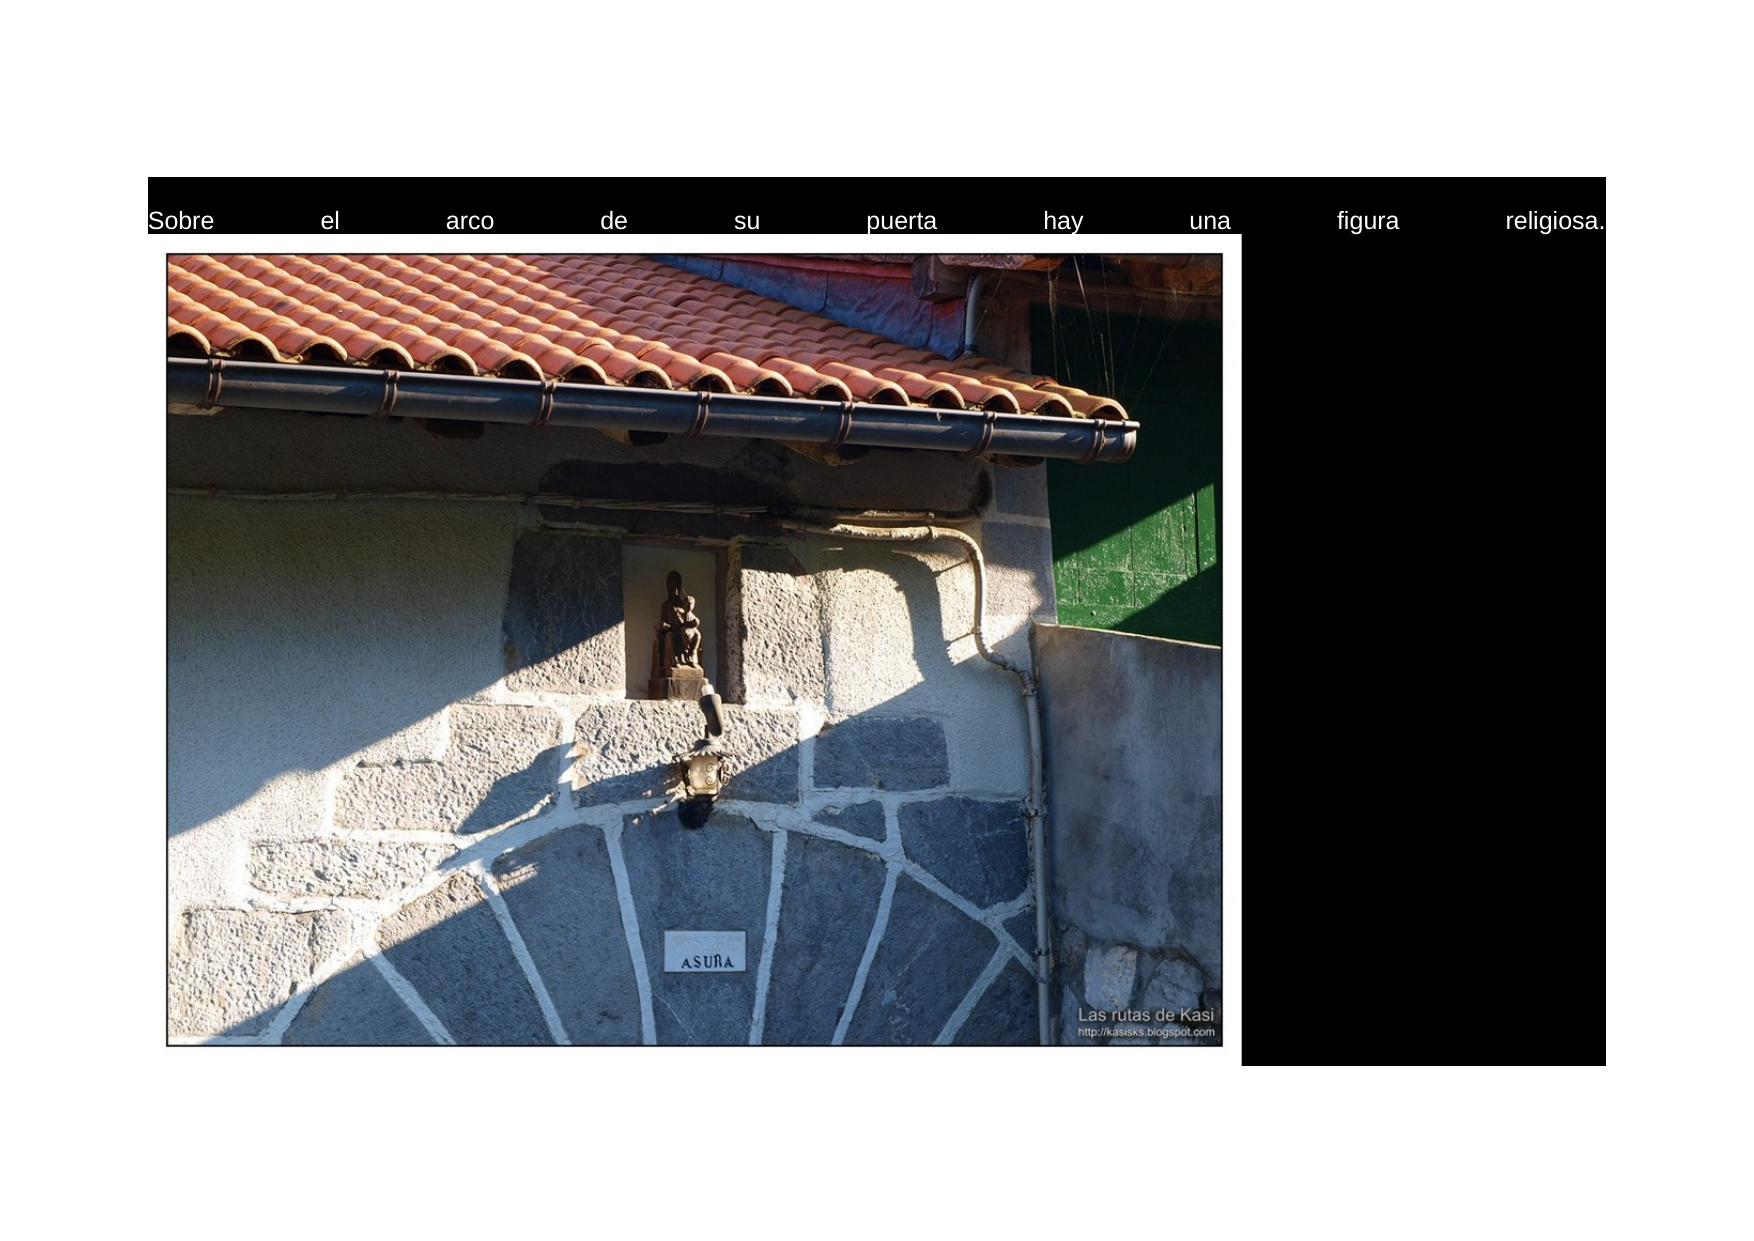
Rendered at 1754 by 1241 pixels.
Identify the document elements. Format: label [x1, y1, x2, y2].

picture [147, 234, 1242, 1066]
text [148, 177, 1606, 1066]
